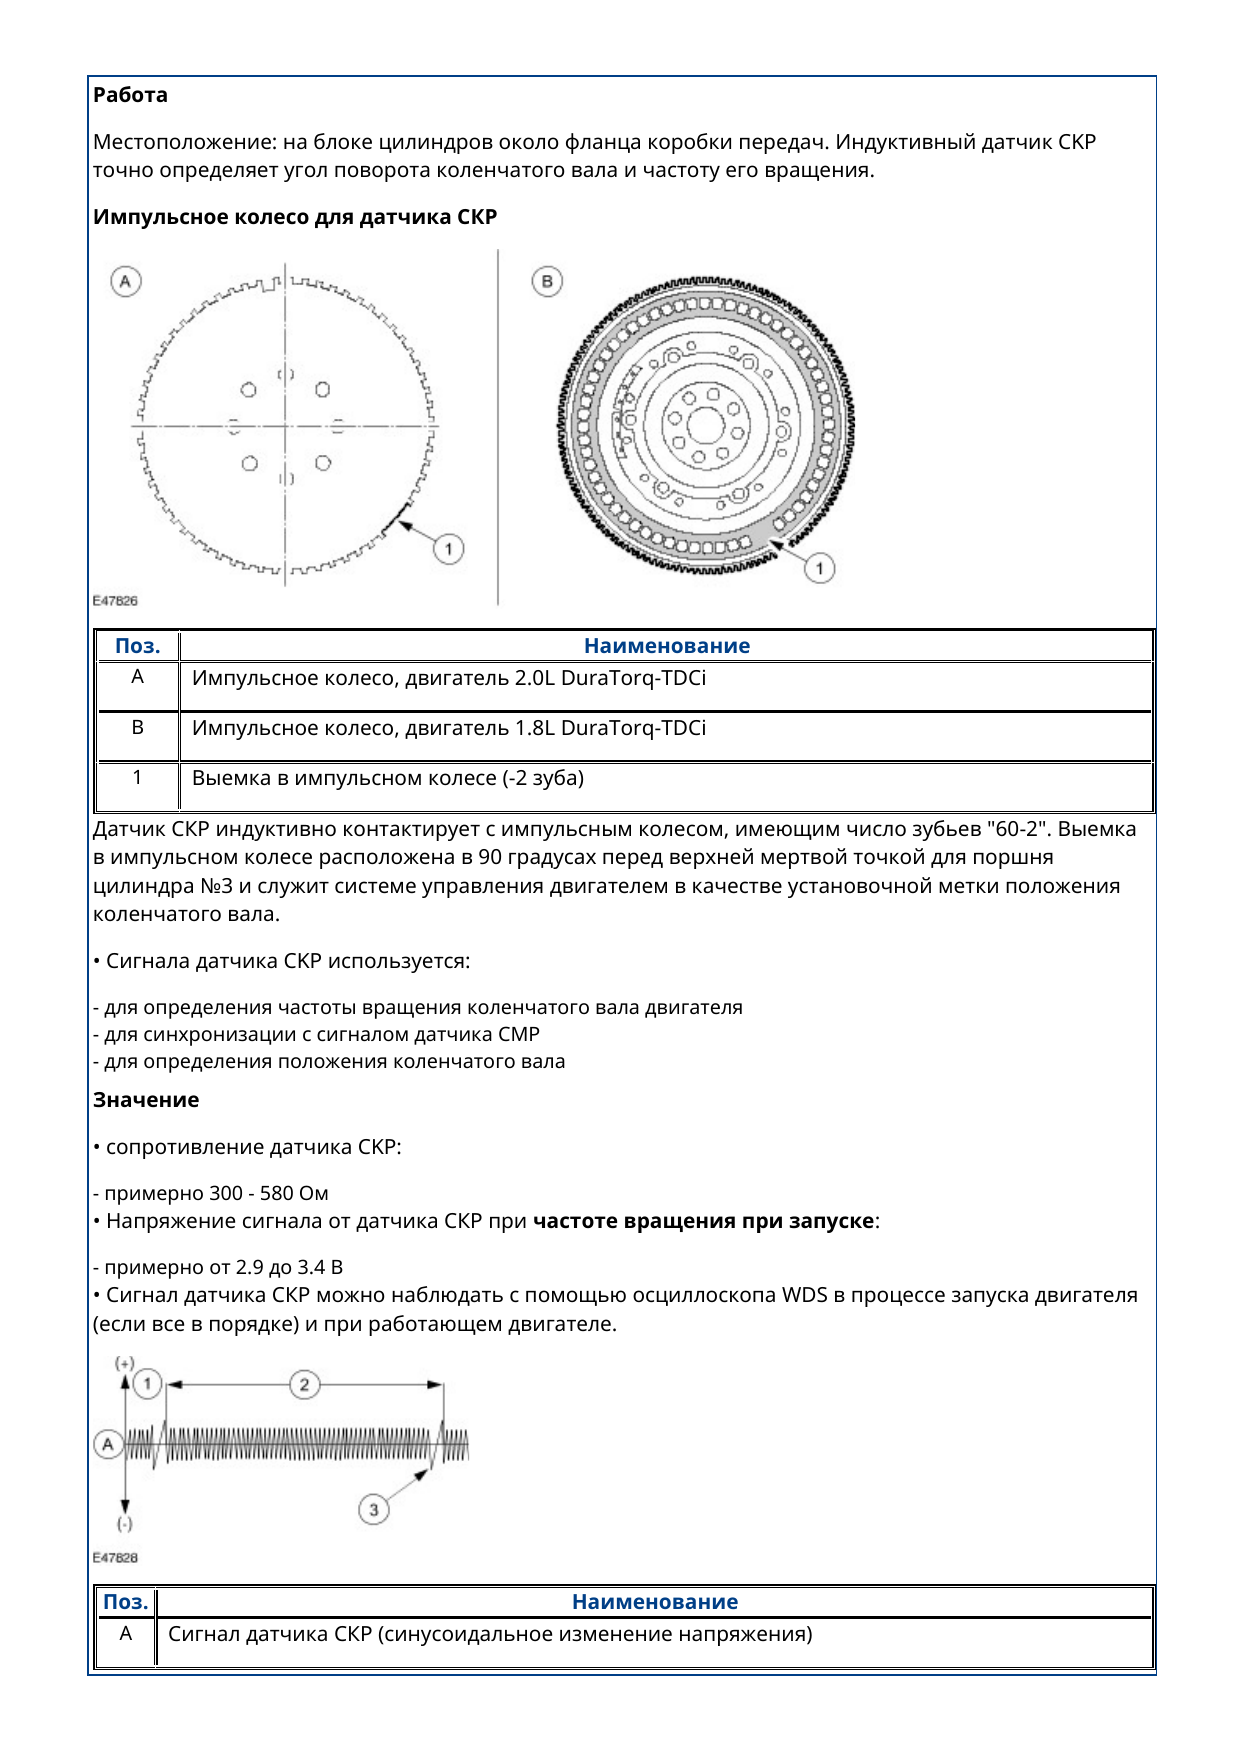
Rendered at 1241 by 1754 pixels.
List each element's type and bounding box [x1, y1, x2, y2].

picture [92, 249, 856, 609]
picture [92, 1356, 470, 1566]
table_cell [89, 77, 1156, 1674]
